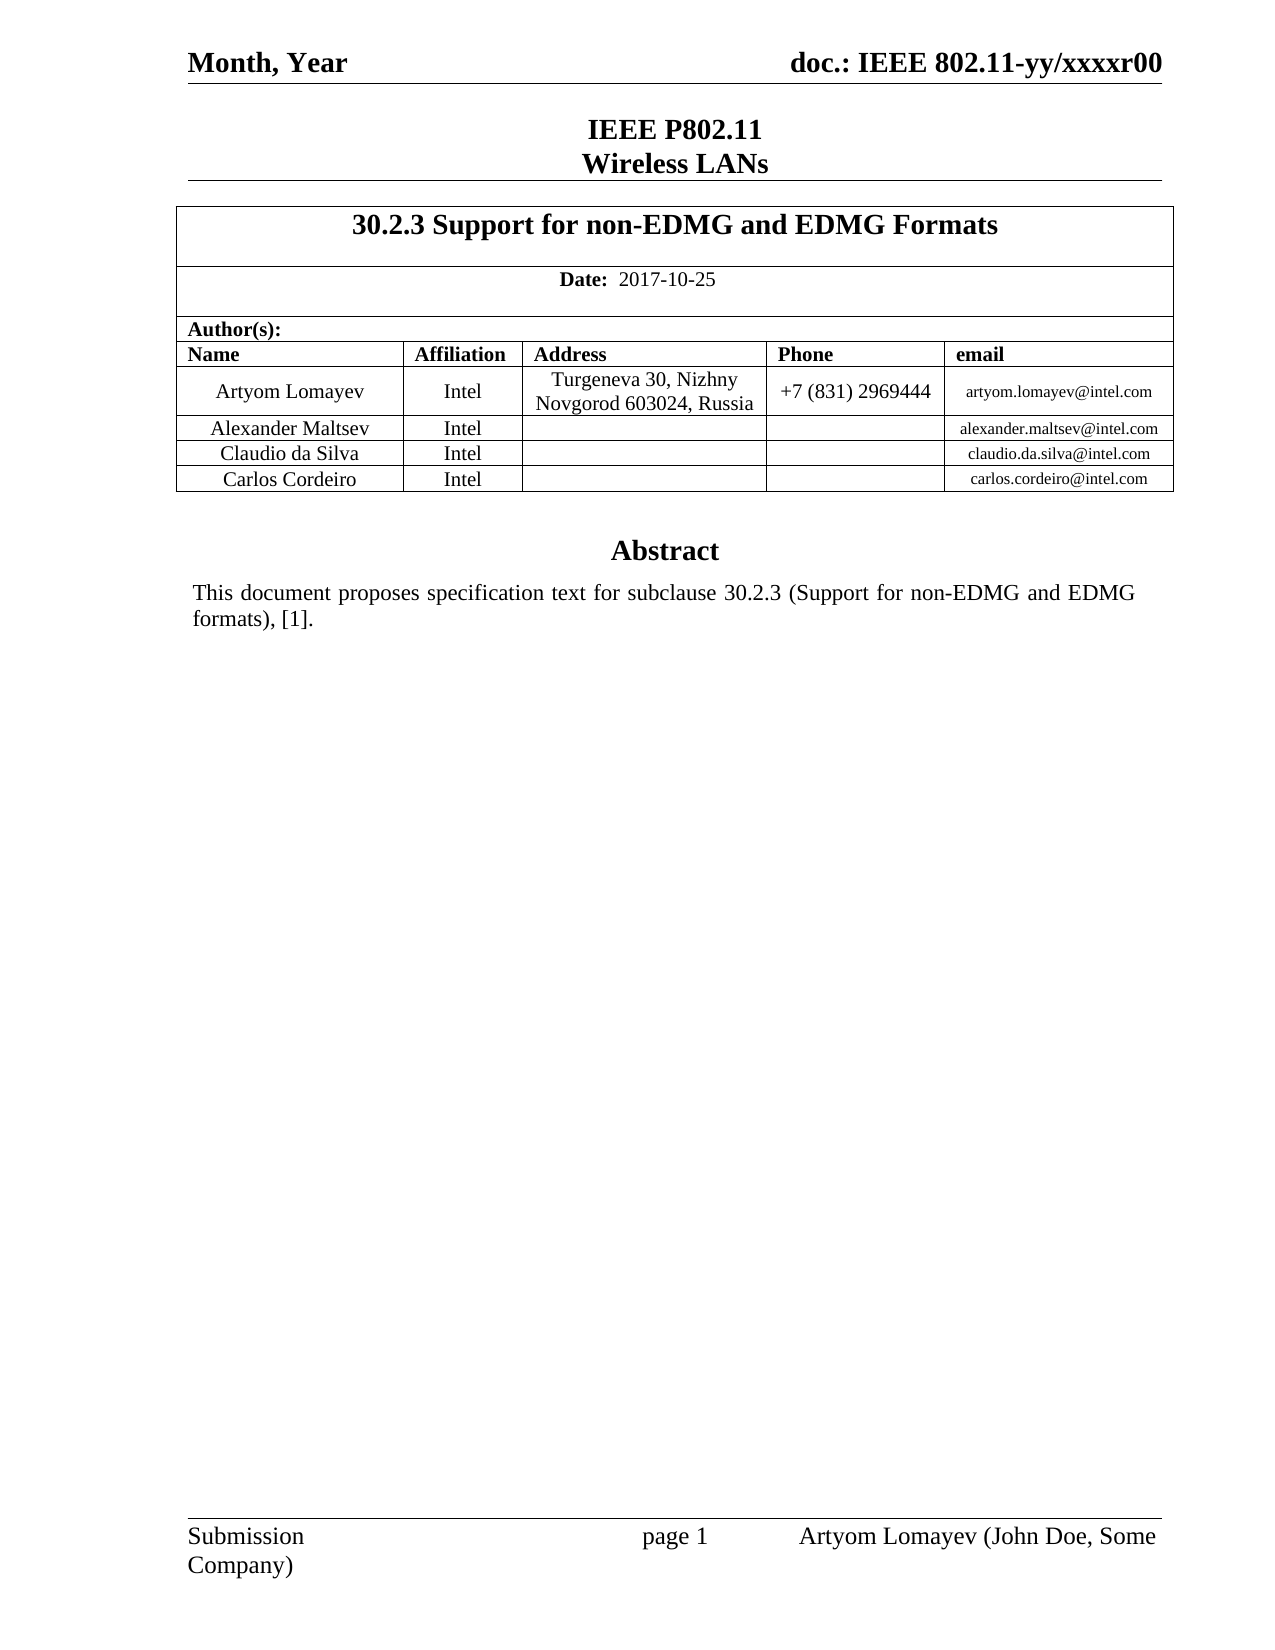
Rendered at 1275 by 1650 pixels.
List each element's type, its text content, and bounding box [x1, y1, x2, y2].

table_cell [767, 466, 944, 491]
table_cell Alexander Maltsev [177, 416, 403, 440]
table_cell Address [523, 342, 766, 366]
table_cell Carlos Cordeiro [177, 466, 403, 491]
table_cell alexander.maltsev@intel.com [945, 416, 1173, 440]
table_cell claudio.da.silva@intel.com [945, 441, 1173, 465]
text IEEE P802.11 Wireless LANs [187, 112, 1162, 181]
table_cell artyom.lomayev@intel.com [945, 367, 1173, 415]
table_cell email [945, 342, 1173, 366]
table_cell Author(s): [177, 317, 1173, 341]
table_cell Affiliation [404, 342, 522, 366]
table_cell Claudio da Silva [177, 441, 403, 465]
table_cell Intel [404, 416, 522, 440]
table_cell [523, 441, 766, 465]
table_cell Intel [404, 441, 522, 465]
table_cell Intel [404, 367, 522, 415]
table_cell [767, 441, 944, 465]
table_cell Turgeneva 30, Nizhny Novgorod 603024, Russia [523, 367, 766, 415]
table_cell Date: 2017-10-25 [177, 267, 1173, 316]
table_cell [767, 416, 944, 440]
table_header 30.2.3 Support for non-EDMG and EDMG Formats [177, 207, 1173, 266]
table_cell Phone [767, 342, 944, 366]
table_cell carlos.cordeiro@intel.com [945, 466, 1173, 491]
table_cell +7 (831) 2969444 [767, 367, 944, 415]
table_cell [523, 466, 766, 491]
table_cell Intel [404, 466, 522, 491]
table_cell Artyom Lomayev [177, 367, 403, 415]
table_cell [523, 416, 766, 440]
table_cell Name [177, 342, 403, 366]
